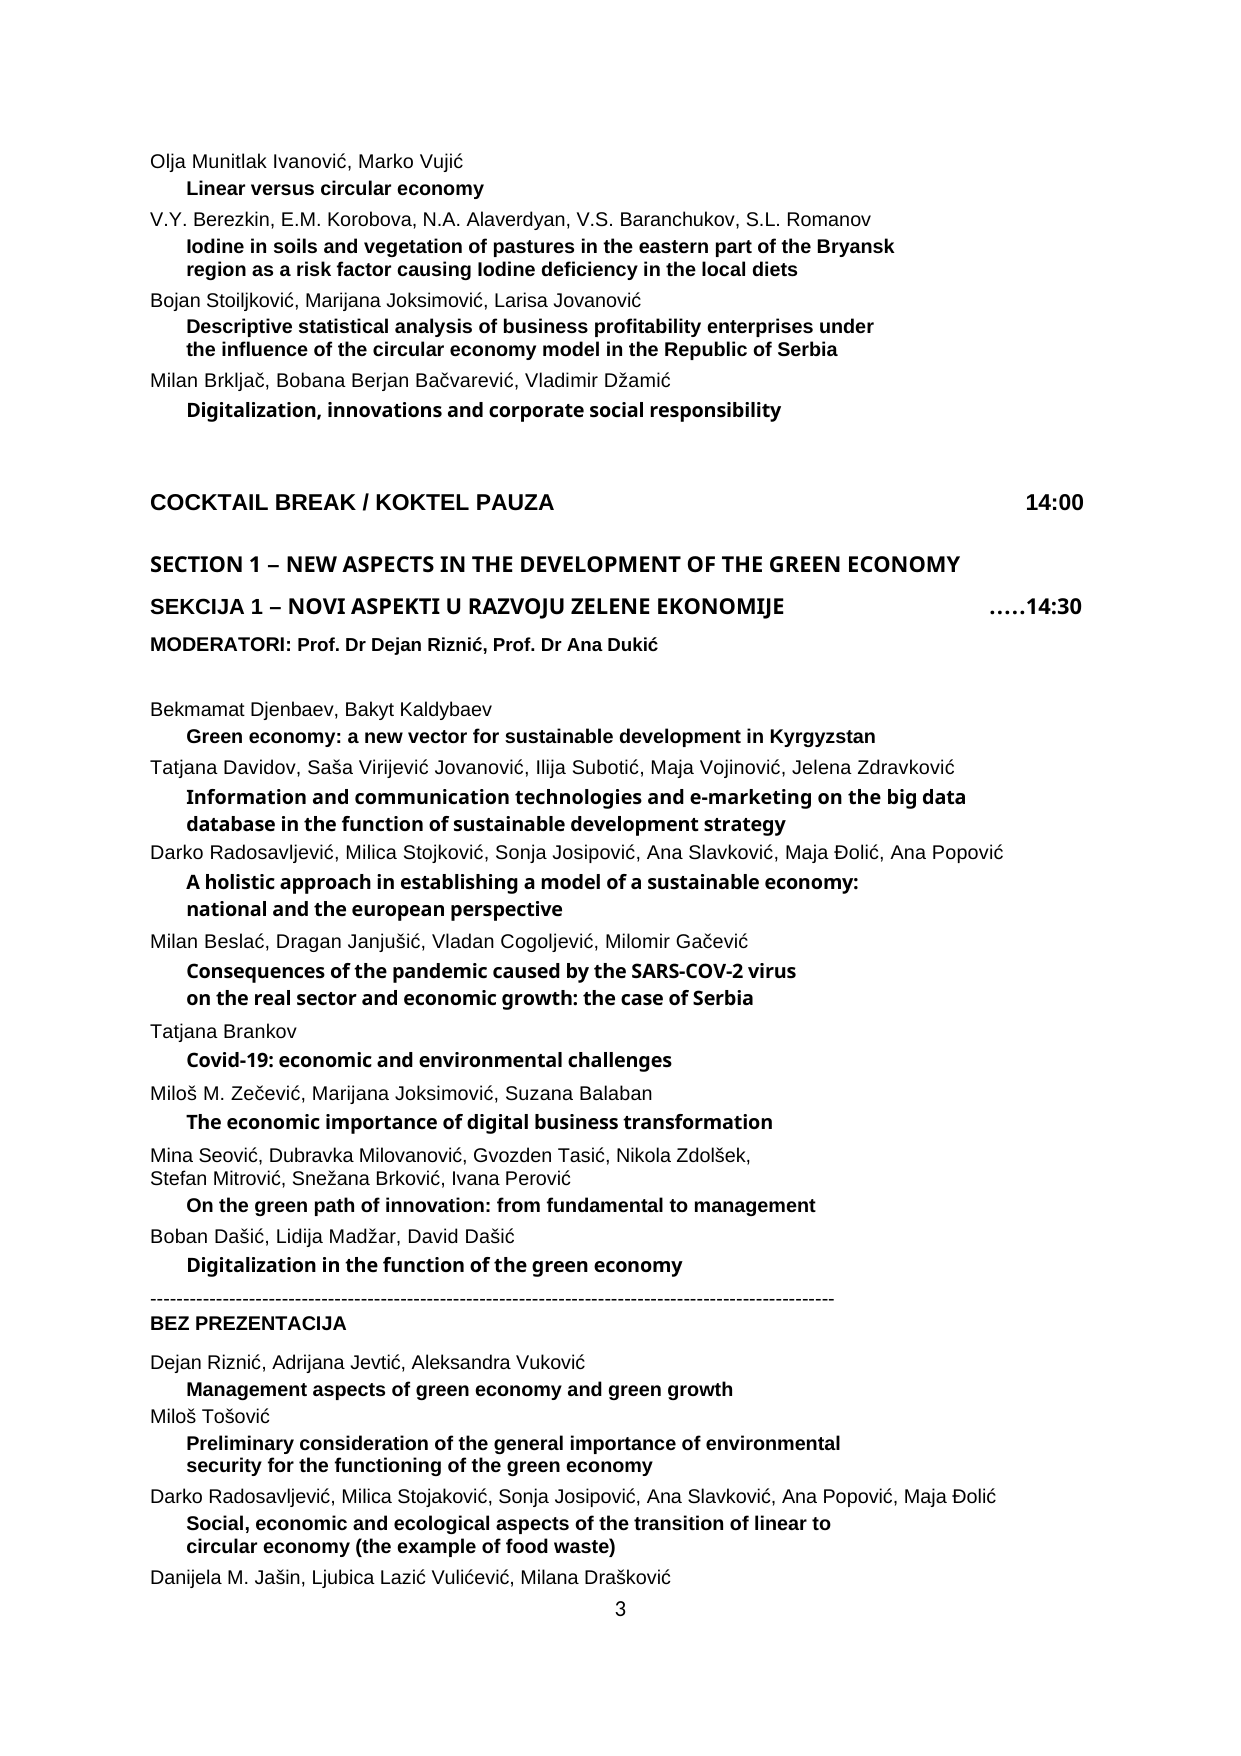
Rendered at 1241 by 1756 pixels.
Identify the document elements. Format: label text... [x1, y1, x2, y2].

text Green economy: a new vector for sustainable development in Kyrgyzstan [186, 725, 1090, 748]
text V.Y. Berezkin, E.M. Korobova, N.A. Alaverdyan, V.S. Baranchukov, S.L. Romanov [150, 208, 1090, 231]
text Consequences of the pandemic caused by the SARS-COV-2 virus on the real sector and economic growth: the case of Serbia [186, 957, 1090, 1011]
text Darko Radosavljević, Milica Stojković, Sonja Josipović, Ana Slavković, Maja Đolić, Ana Popović [150, 841, 1090, 864]
text On the green path of innovation: from fundamental to management [186, 1193, 1090, 1216]
text Descriptive statistical analysis of business profitability enterprises under the influence of the circular economy model in the Republic of Serbia [186, 315, 1090, 361]
text Social, economic and ecological aspects of the transition of linear to circular economy (the example of food waste) [186, 1512, 1090, 1558]
text Bojan Stoiljković, Marijana Joksimović, Larisa Jovanović [150, 288, 1090, 311]
text Bekmamat Djenbaev, Bakyt Kaldybaev [150, 698, 1090, 721]
text Darko Radosavljević, Milica Stojaković, Sonja Josipović, Ana Slavković, Ana Popović, Maja Đolić [150, 1485, 1090, 1508]
text Tatjana Davidov, Saša Virijević Jovanović, Ilija Subotić, Maja Vojinović, Jelena Zdravković [150, 756, 1090, 779]
text SECTION 1 – NEW ASPECTS IN THE DEVELOPMENT OF THE GREEN ECONOMY [150, 549, 1090, 578]
text Management aspects of green economy and green growth [186, 1378, 1090, 1401]
text Milan Brkljač, Bobana Berjan Bačvarević, Vladimir Džamić [150, 369, 1090, 392]
text Miloš M. Zečević, Marijana Joksimović, Suzana Balaban [150, 1082, 1090, 1104]
text Milan Beslać, Dragan Janjušić, Vladan Cogoljević, Milomir Gačević [150, 930, 1090, 953]
text Digitalization, innovations and corporate social responsibility [186, 396, 1090, 423]
text BEZ PREZENTACIJA [150, 1312, 1090, 1334]
text Iodine in soils and vegetation of pastures in the eastern part of the Bryansk region as a risk factor causing Iodine deficiency in the local diets [186, 235, 1090, 280]
text The economic importance of digital business transformation [186, 1109, 1090, 1136]
text -------------------------------------------------------------------------------------------------------- [150, 1287, 1090, 1309]
text Tatjana Brankov [150, 1019, 1090, 1042]
text Preliminary consideration of the general importance of environmental security for the functioning of the green economy [186, 1432, 1090, 1477]
text SEKCIJA 1 – NOVI ASPEKTI U RAZVOJU ZELENE EKONOMIJE 14:30 [150, 591, 1090, 621]
text Miloš Tošović [150, 1405, 1090, 1427]
text Dejan Riznić, Adrijana Jevtić, Aleksandra Vuković [150, 1351, 1090, 1374]
text Covid-19: economic and environmental challenges [186, 1046, 1090, 1073]
text Digitаlization in the function of the green economy [186, 1251, 1090, 1278]
text COCKTAIL BREAK / KOKTEL PAUZA 14:00 [150, 489, 1090, 516]
text Olja Munitlak Ivanović, Marko Vujić [150, 150, 1090, 173]
text Mina Seović, Dubravka Milovanović, Gvozden Tasić, Nikola Zdolšek, Stefan Mitrović, Snežana Brković, Ivana Perović [150, 1144, 1090, 1189]
text Information and communication technologies and e-marketing on the big data database in the function of sustainable development strategy [186, 783, 1090, 837]
text Boban Dašić, Lidija Madžar, David Dašić [150, 1224, 1090, 1247]
text Danijela M. Jašin, Ljubica Lazić Vulićević, Milana Drašković [150, 1566, 1090, 1589]
text Linear versus circular economy [186, 177, 1090, 199]
text A holistic approach in establishing a model of a sustainable economy: national and the european perspective [186, 868, 1090, 922]
text Moderatori: Prof. Dr Dejan Riznić, Prof. Dr Ana Dukić [150, 633, 1090, 656]
